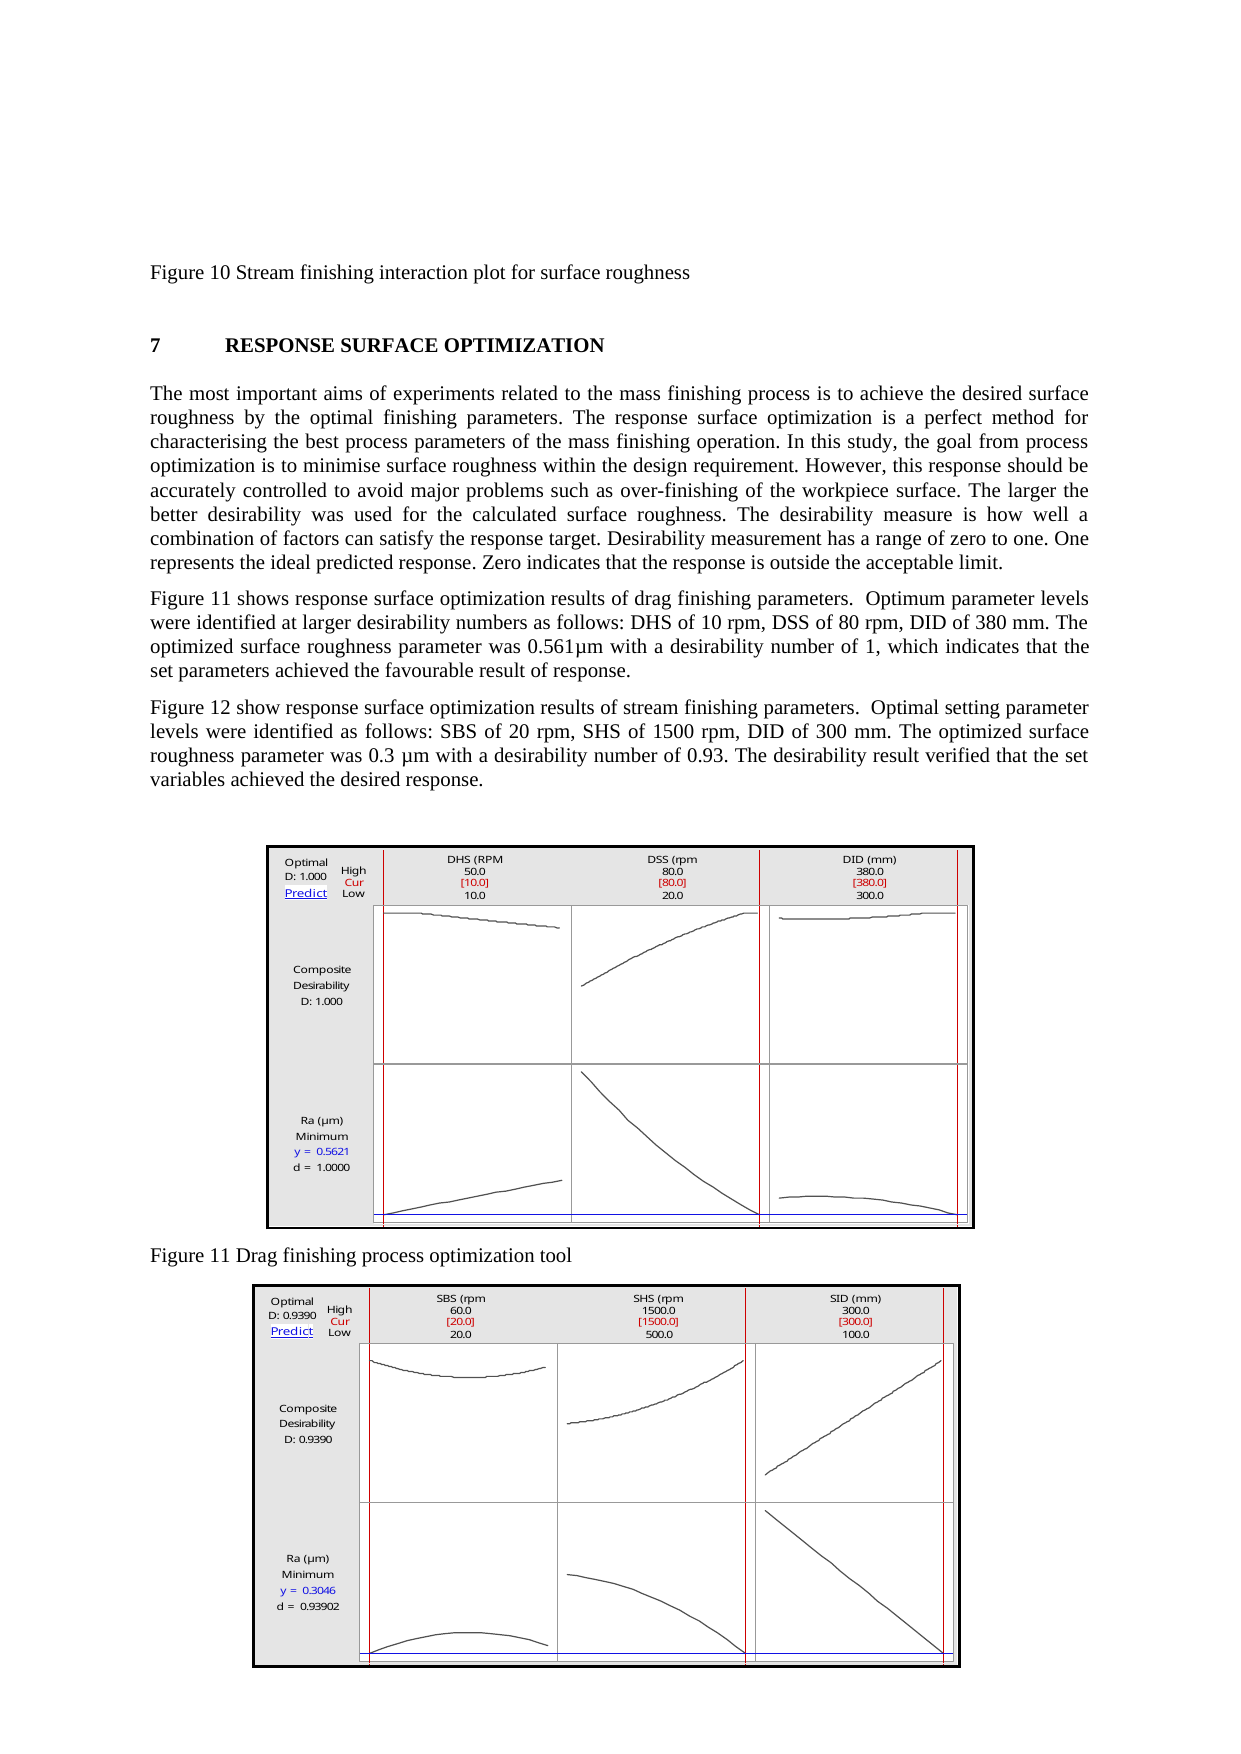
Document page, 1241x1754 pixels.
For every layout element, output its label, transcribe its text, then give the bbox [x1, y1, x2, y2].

text Figure 11 shows response surface optimization results of drag finishing parameters. Optimum parameter levels were identified at larger desirability numbers as follows: DHS of 10 rpm, DSS of 80 rpm, DID of 380 mm. The optimized surface roughness parameter was 0.561µm with a desirability number of 1, which indicates that the set parameters achieved the favourable result of response. [150, 586, 1090, 682]
text Figure 10 Stream finishing interaction plot for surface roughness [150, 260, 1090, 284]
text Figure 11 Drag finishing process optimization tool [150, 1242, 1090, 1267]
text 7 RESPONSE SURFACE OPTIMIZATION [150, 333, 1090, 357]
text Figure 12 show response surface optimization results of stream finishing parameters. Optimal setting parameter levels were identified as follows: SBS of 20 rpm, SHS of 1500 rpm, DID of 300 mm. The optimized surface roughness parameter was 0.3 µm with a desirability number of 0.93. The desirability result verified that the set variables achieved the desired response. [150, 695, 1090, 791]
text The most important aims of experiments related to the mass finishing process is to achieve the desired surface roughness by the optimal finishing parameters. The response surface optimization is a perfect method for characterising the best process parameters of the mass finishing operation. In this study, the goal from process optimization is to minimise surface roughness within the design requirement. However, this response should be accurately controlled to avoid major problems such as over-finishing of the workpiece surface. The larger the better desirability was used for the calculated surface roughness. The desirability measure is how well a combination of factors can satisfy the response target. Desirability measurement has a range of zero to one. One represents the ideal predicted response. Zero indicates that the response is outside the acceptable limit. [150, 381, 1090, 574]
